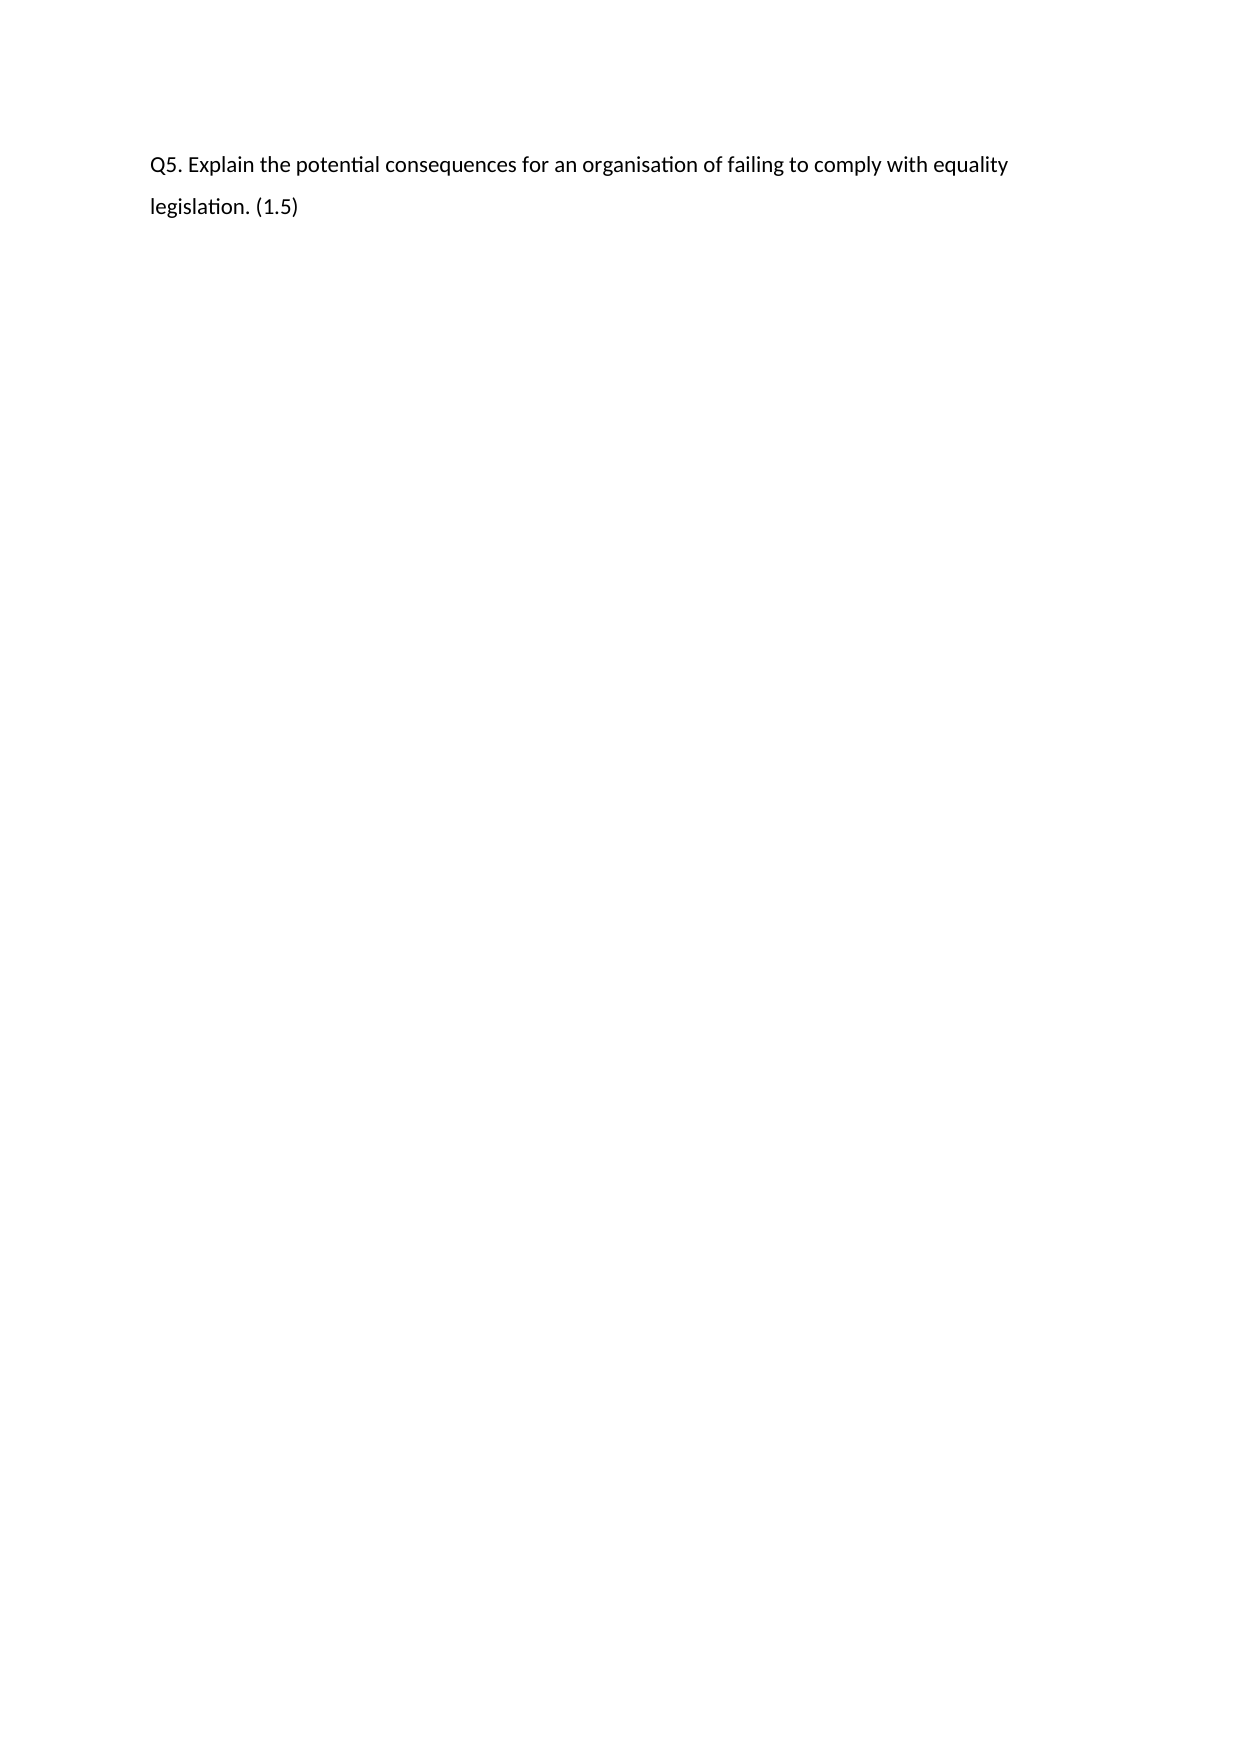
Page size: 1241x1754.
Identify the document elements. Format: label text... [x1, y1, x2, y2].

text Q5. Explain the potential consequences for an organisation of failing to comply with equality legislation. (1.5) [150, 150, 1090, 220]
